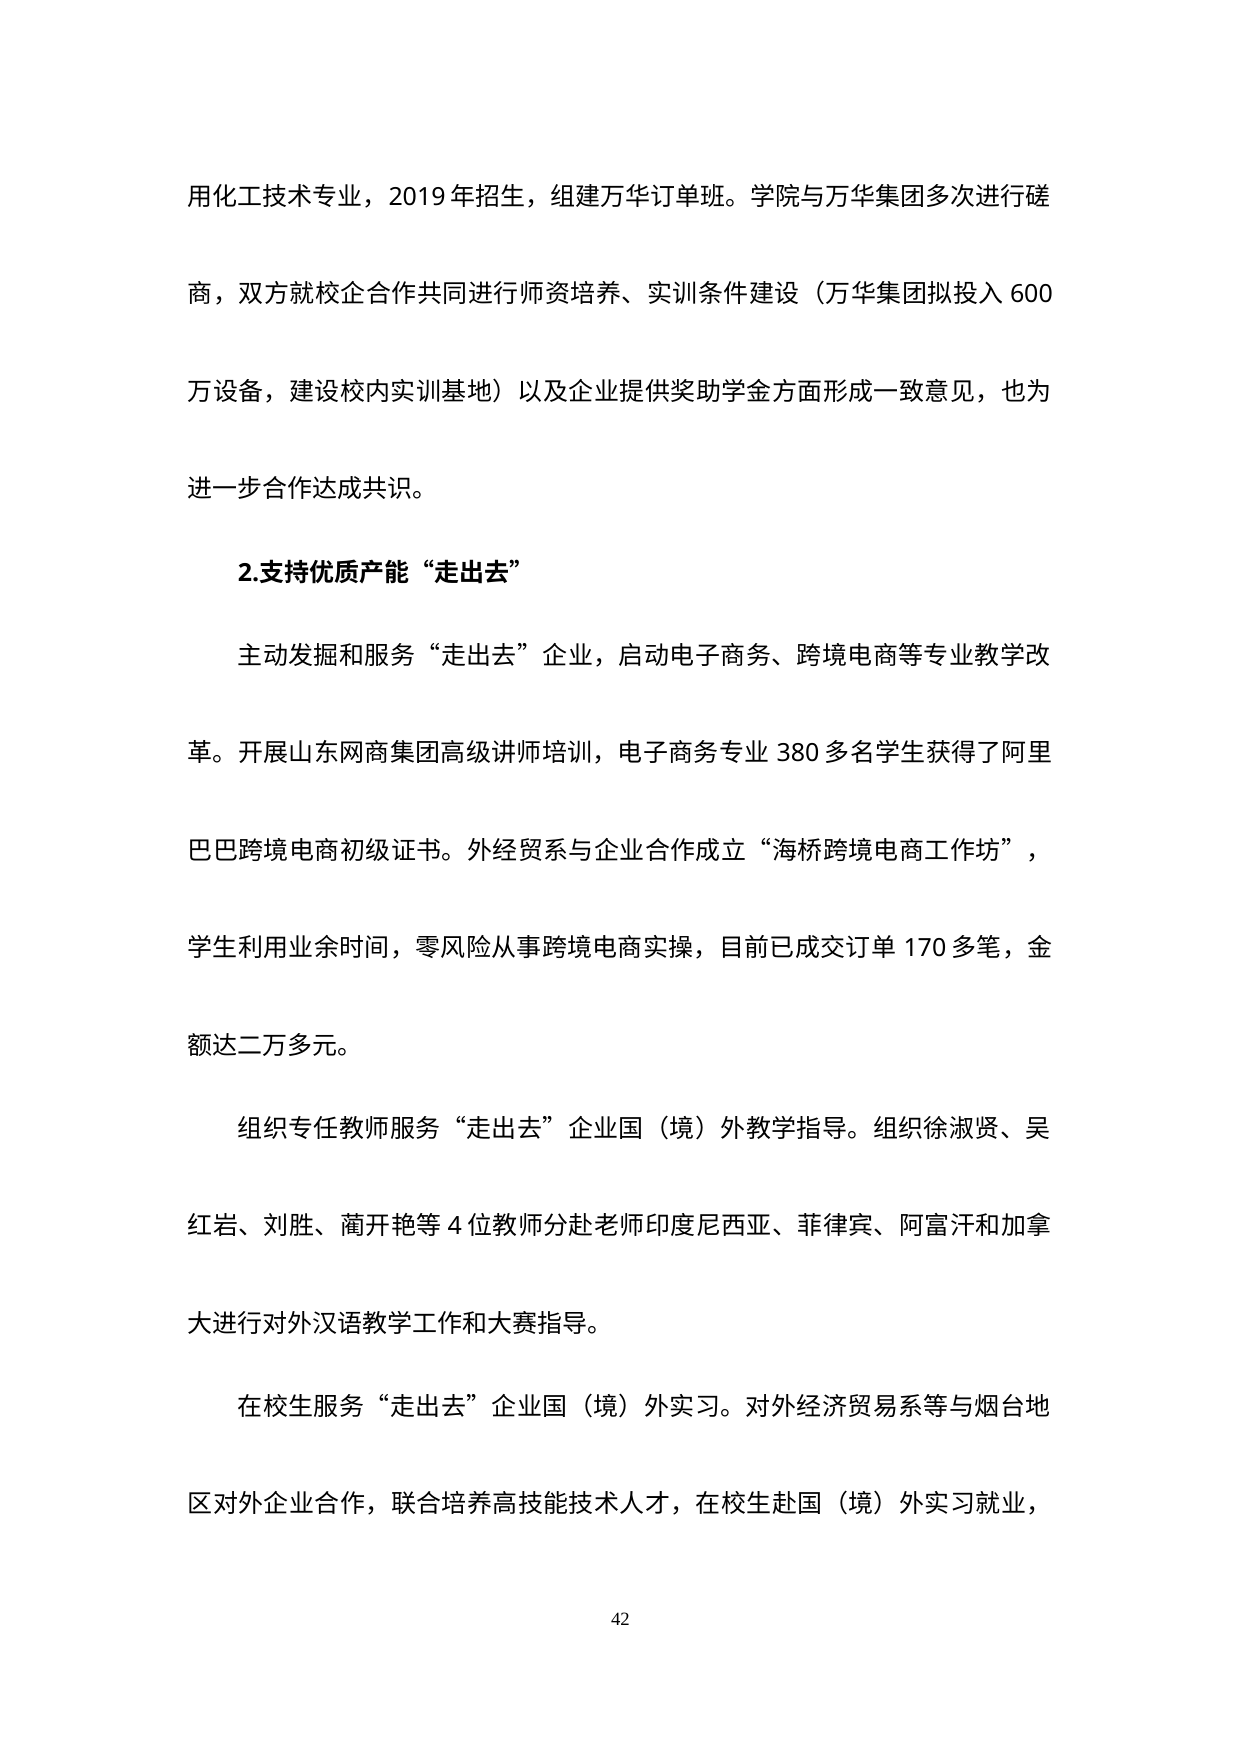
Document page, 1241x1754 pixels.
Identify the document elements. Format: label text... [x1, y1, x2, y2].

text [187, 1372, 1053, 1534]
text 组织专任教师服务“走出去”企业国（境）外教学指导。组织徐淑贤、吴红岩、刘胜、蔺开艳等4位教师分赴老师印度尼西亚、菲律宾、阿富汗和加拿大进行对外汉语教学工作和大赛指导。 [187, 1094, 1053, 1354]
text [187, 162, 1053, 519]
text 2.支持优质产能“走出去” [187, 538, 1053, 603]
text 主动发掘和服务“走出去”企业，启动电子商务、跨境电商等专业教学改革。开展山东网商集团高级讲师培训，电子商务专业380多名学生获得了阿里巴巴跨境电商初级证书。外经贸系与企业合作成立“海桥跨境电商工作坊”，学生利用业余时间，零风险从事跨境电商实操，目前已成交订单170多笔，金额达二万多元。 [187, 621, 1053, 1076]
